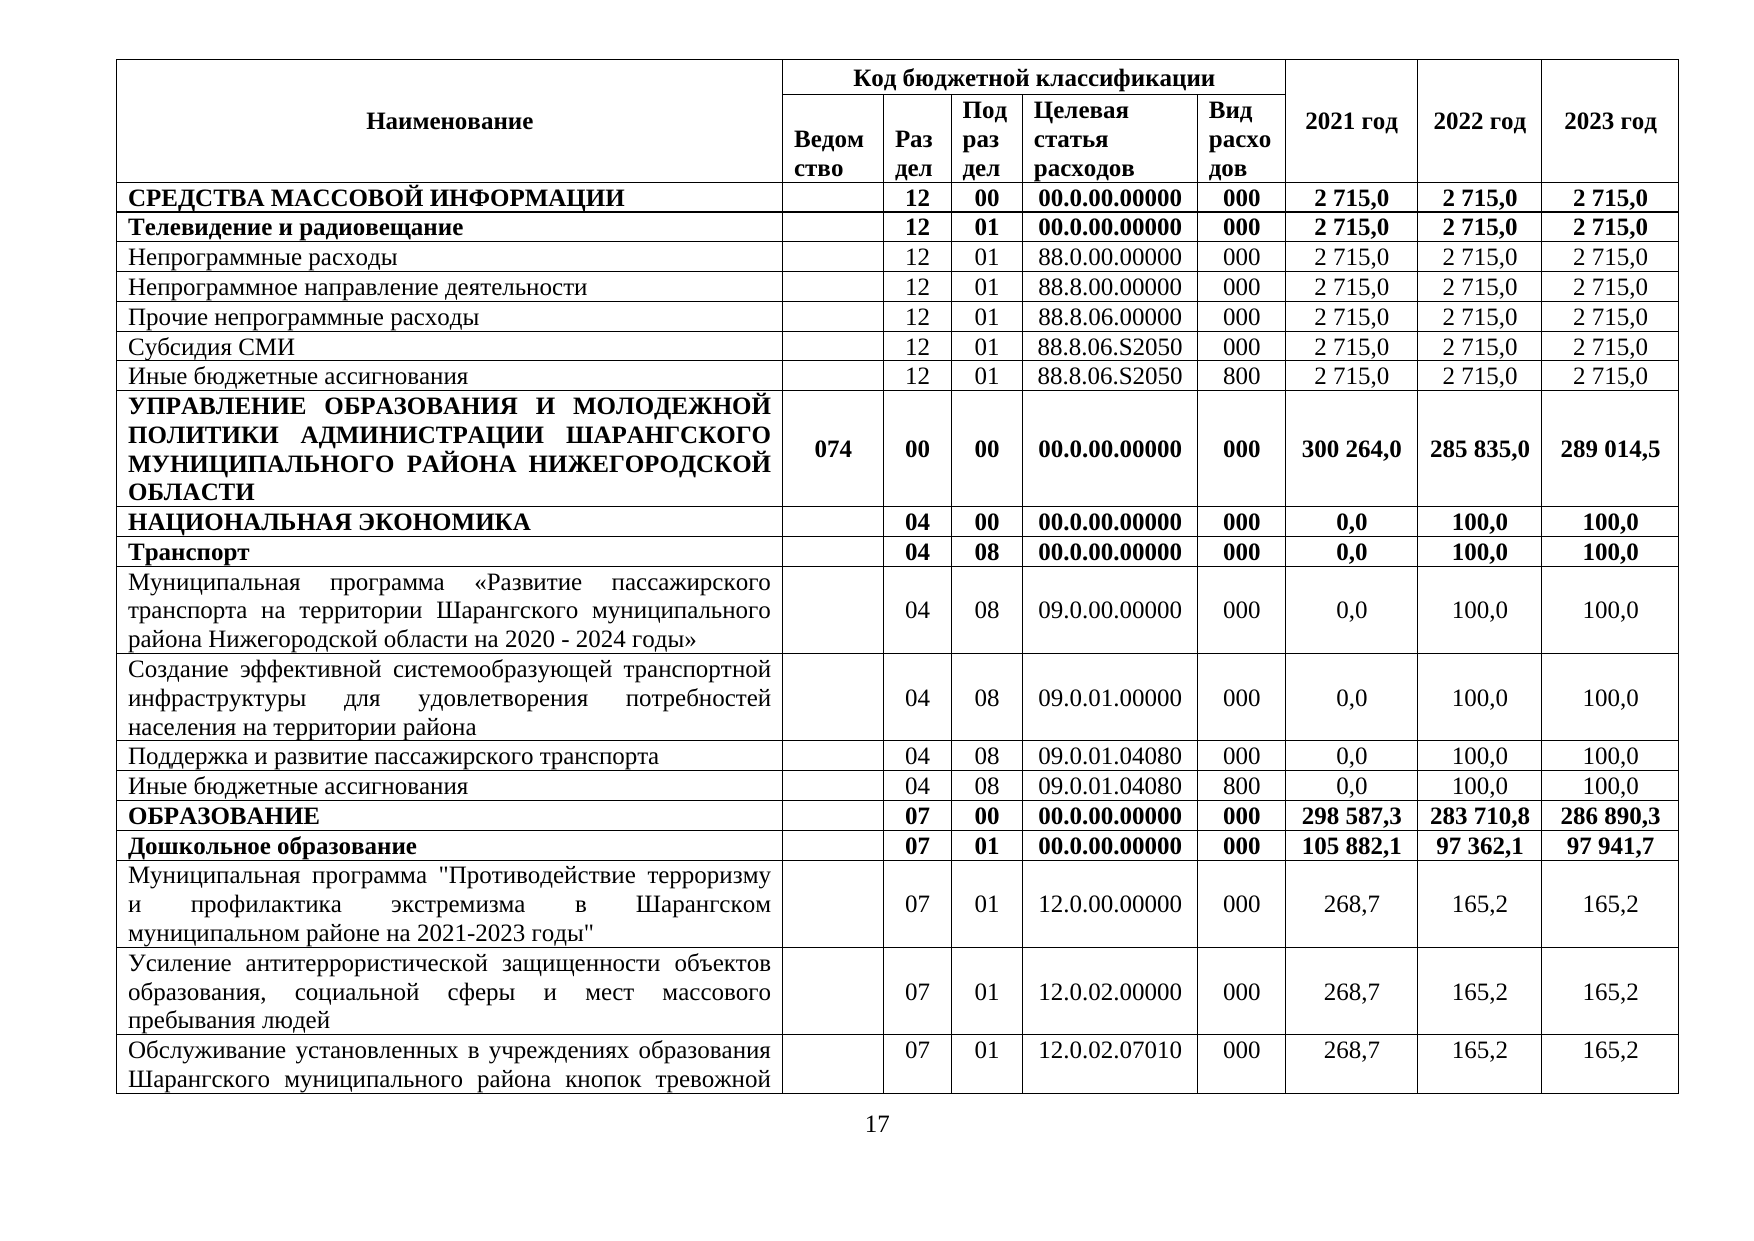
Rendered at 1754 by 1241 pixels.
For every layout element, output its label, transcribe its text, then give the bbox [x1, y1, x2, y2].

table_cell 07 [884, 801, 951, 830]
table_cell 165,2 [1542, 1035, 1678, 1093]
table_cell 97 362,1 [1418, 831, 1541, 859]
table_cell [783, 1035, 883, 1093]
table_cell 00 [952, 183, 1022, 211]
table_cell 00 [884, 391, 951, 506]
table_cell 000 [1198, 537, 1285, 566]
table_cell [783, 567, 883, 653]
table_cell 0,0 [1286, 507, 1417, 536]
table_cell 100,0 [1542, 507, 1678, 536]
table_cell 07 [884, 861, 951, 947]
table_cell 2 715,0 [1542, 302, 1678, 331]
table_cell [783, 242, 883, 271]
table_cell 100,0 [1418, 507, 1541, 536]
table_cell 2 715,0 [1418, 213, 1541, 241]
table_cell 165,2 [1418, 1035, 1541, 1093]
table_cell [783, 332, 883, 360]
table_cell 04 [884, 567, 951, 653]
table_cell 00.0.00.00000 [1023, 213, 1197, 241]
table_header 2023 год [1542, 60, 1678, 182]
table_cell 2 715,0 [1418, 302, 1541, 331]
table_cell 12 [884, 272, 951, 301]
table_cell 00 [952, 391, 1022, 506]
table_cell Усиление антитеррористической защищенности объектов образования, социальной сферы и мест массового пребывания людей [117, 948, 782, 1034]
table_cell 07 [884, 948, 951, 1034]
table_cell 07 [884, 831, 951, 859]
table_cell 100,0 [1418, 771, 1541, 800]
table_cell 268,7 [1286, 1035, 1417, 1093]
table_cell 000 [1198, 741, 1285, 770]
table_cell 00 [952, 507, 1022, 536]
table_cell 000 [1198, 213, 1285, 241]
table_cell 2 715,0 [1542, 332, 1678, 360]
table_cell 07 [884, 1035, 951, 1093]
table_cell Непрограммные расходы [117, 242, 782, 271]
table_cell [783, 361, 883, 390]
table_cell 12 [884, 242, 951, 271]
table_cell 100,0 [1418, 654, 1541, 740]
table_cell 268,7 [1286, 948, 1417, 1034]
table_cell 04 [884, 741, 951, 770]
table_cell [783, 861, 883, 947]
table_cell 08 [952, 537, 1022, 566]
table_cell 100,0 [1542, 741, 1678, 770]
table_cell Иные бюджетные ассигнования [117, 361, 782, 390]
table_cell 000 [1198, 654, 1285, 740]
table_cell 283 710,8 [1418, 801, 1541, 830]
table_cell [783, 302, 883, 331]
table_cell [783, 654, 883, 740]
table_header 2021 год [1286, 60, 1417, 182]
table_cell 289 014,5 [1542, 391, 1678, 506]
table_cell 01 [952, 361, 1022, 390]
table_cell 09.0.01.04080 [1023, 741, 1197, 770]
table_cell 01 [952, 213, 1022, 241]
table_cell 0,0 [1286, 771, 1417, 800]
table_cell 09.0.00.00000 [1023, 567, 1197, 653]
table_cell 2 715,0 [1286, 302, 1417, 331]
table_cell 100,0 [1542, 654, 1678, 740]
table_cell 88.8.06.S2050 [1023, 361, 1197, 390]
table_cell 09.0.01.00000 [1023, 654, 1197, 740]
table_cell 00.0.00.00000 [1023, 507, 1197, 536]
table_header Код бюджетной классификации [783, 60, 1285, 94]
table_cell 2 715,0 [1542, 361, 1678, 390]
table_cell 00.0.00.00000 [1023, 391, 1197, 506]
table_cell 285 835,0 [1418, 391, 1541, 506]
table_cell 2 715,0 [1286, 272, 1417, 301]
table_cell 2 715,0 [1418, 361, 1541, 390]
table_cell 2 715,0 [1286, 242, 1417, 271]
table_cell 2 715,0 [1286, 332, 1417, 360]
table_cell Поддержка и развитие пассажирского транспорта [117, 741, 782, 770]
table_cell 04 [884, 507, 951, 536]
table_cell 04 [884, 654, 951, 740]
table_cell УПРАВЛЕНИЕ ОБРАЗОВАНИЯ И МОЛОДЕЖНОЙ ПОЛИТИКИ АДМИНИСТРАЦИИ ШАРАНГСКОГО МУНИЦИПАЛЬНОГО РАЙОНА НИЖЕГОРОДСКОЙ ОБЛАСТИ [117, 391, 782, 506]
table_cell 12 [884, 361, 951, 390]
table_cell [783, 771, 883, 800]
table_cell 12.0.02.00000 [1023, 948, 1197, 1034]
table_cell 88.8.06.00000 [1023, 302, 1197, 331]
table_cell [783, 507, 883, 536]
table_cell 0,0 [1286, 741, 1417, 770]
table_cell [783, 537, 883, 566]
table_cell 000 [1198, 831, 1285, 859]
table_cell 01 [952, 302, 1022, 331]
table_cell Муниципальная программа "Противодействие терроризму и профилактика экстремизма в Шарангском муниципальном районе на 2021-2023 годы" [117, 861, 782, 947]
table_cell Дошкольное образование [117, 831, 782, 859]
table_cell Вид расходов [1198, 95, 1285, 182]
table_cell 2 715,0 [1286, 361, 1417, 390]
table_cell 000 [1198, 1035, 1285, 1093]
table_cell 2 715,0 [1286, 213, 1417, 241]
table_cell 800 [1198, 771, 1285, 800]
table_cell 0,0 [1286, 537, 1417, 566]
table_cell 000 [1198, 391, 1285, 506]
table_cell 0,0 [1286, 567, 1417, 653]
table_cell 000 [1198, 242, 1285, 271]
table_cell 01 [952, 242, 1022, 271]
table_cell 000 [1198, 801, 1285, 830]
table_cell 01 [952, 831, 1022, 859]
table_cell [783, 801, 883, 830]
table_cell 100,0 [1542, 567, 1678, 653]
table_cell 88.0.00.00000 [1023, 242, 1197, 271]
table_cell [783, 741, 883, 770]
table_cell 01 [952, 272, 1022, 301]
table_cell 100,0 [1418, 537, 1541, 566]
table_cell 2 715,0 [1286, 183, 1417, 211]
table_cell 01 [952, 948, 1022, 1034]
table_cell Транспорт [117, 537, 782, 566]
table_cell 100,0 [1418, 741, 1541, 770]
table_cell Создание эффективной системообразующей транспортной инфраструктуры для удовлетворения потребностей населения на территории района [117, 654, 782, 740]
table_cell 88.8.00.00000 [1023, 272, 1197, 301]
table_cell 2 715,0 [1542, 213, 1678, 241]
table_cell 09.0.01.04080 [1023, 771, 1197, 800]
table_cell Муниципальная программа «Развитие пассажирского транспорта на территории Шарангского муниципального района Нижегородской области на 2020 - 2024 годы» [117, 567, 782, 653]
table_cell 08 [952, 567, 1022, 653]
table_cell 97 941,7 [1542, 831, 1678, 859]
table_header 2022 год [1418, 60, 1541, 182]
table_cell 00 [952, 801, 1022, 830]
table_cell 00.0.00.00000 [1023, 537, 1197, 566]
table_cell [783, 272, 883, 301]
table_cell 0,0 [1286, 654, 1417, 740]
table_cell 04 [884, 537, 951, 566]
table_cell СРЕДСТВА МАССОВОЙ ИНФОРМАЦИИ [117, 183, 782, 211]
table_cell 165,2 [1542, 861, 1678, 947]
table_header Наименование [117, 60, 782, 182]
table_cell 286 890,3 [1542, 801, 1678, 830]
table_cell 100,0 [1542, 537, 1678, 566]
table_cell Непрограммное направление деятельности [117, 272, 782, 301]
table_cell 000 [1198, 183, 1285, 211]
table_cell 01 [952, 861, 1022, 947]
table_cell 2 715,0 [1418, 183, 1541, 211]
table_cell 000 [1198, 272, 1285, 301]
table_cell Под раз дел [952, 95, 1022, 182]
table_cell Субсидия СМИ [117, 332, 782, 360]
table_cell 000 [1198, 507, 1285, 536]
table_cell Раз дел [884, 95, 951, 182]
table_cell 2 715,0 [1418, 332, 1541, 360]
table_cell 268,7 [1286, 861, 1417, 947]
table_cell 12 [884, 332, 951, 360]
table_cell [117, 1035, 782, 1093]
table_cell 00.0.00.00000 [1023, 183, 1197, 211]
table_cell 800 [1198, 361, 1285, 390]
table_cell 074 [783, 391, 883, 506]
table_cell Иные бюджетные ассигнования [117, 771, 782, 800]
table_cell 01 [952, 1035, 1022, 1093]
table_cell 000 [1198, 861, 1285, 947]
table_cell 2 715,0 [1542, 183, 1678, 211]
table_cell 00.0.00.00000 [1023, 831, 1197, 859]
table_cell 2 715,0 [1542, 242, 1678, 271]
table_cell Ведомство [783, 95, 883, 182]
table_cell 12 [884, 213, 951, 241]
table_cell Целевая статья расходов [1023, 95, 1197, 182]
table_cell 165,2 [1418, 861, 1541, 947]
table_cell 300 264,0 [1286, 391, 1417, 506]
table_cell 165,2 [1542, 948, 1678, 1034]
table_cell 12 [884, 302, 951, 331]
table_cell 08 [952, 771, 1022, 800]
table_cell 00.0.00.00000 [1023, 801, 1197, 830]
table_cell 01 [952, 332, 1022, 360]
table_cell 000 [1198, 948, 1285, 1034]
table_cell Телевидение и радиовещание [117, 213, 782, 241]
table_cell 04 [884, 771, 951, 800]
table_cell 100,0 [1418, 567, 1541, 653]
table_cell 88.8.06.S2050 [1023, 332, 1197, 360]
table_cell 105 882,1 [1286, 831, 1417, 859]
table_cell 12.0.00.00000 [1023, 861, 1197, 947]
table_cell 298 587,3 [1286, 801, 1417, 830]
table_cell [783, 948, 883, 1034]
table_cell 165,2 [1418, 948, 1541, 1034]
table_cell 12.0.02.07010 [1023, 1035, 1197, 1093]
table_cell 000 [1198, 302, 1285, 331]
table_cell 2 715,0 [1418, 242, 1541, 271]
table_cell НАЦИОНАЛЬНАЯ ЭКОНОМИКА [117, 507, 782, 536]
table_cell [783, 183, 883, 211]
table_cell 12 [884, 183, 951, 211]
table_cell 000 [1198, 332, 1285, 360]
table_cell 2 715,0 [1542, 272, 1678, 301]
table_cell 08 [952, 654, 1022, 740]
table_cell 08 [952, 741, 1022, 770]
table_cell Прочие непрограммные расходы [117, 302, 782, 331]
table_cell 2 715,0 [1418, 272, 1541, 301]
table_cell [783, 213, 883, 241]
table_cell [783, 831, 883, 859]
table_cell 100,0 [1542, 771, 1678, 800]
table_cell 000 [1198, 567, 1285, 653]
table_cell ОБРАЗОВАНИЕ [117, 801, 782, 830]
